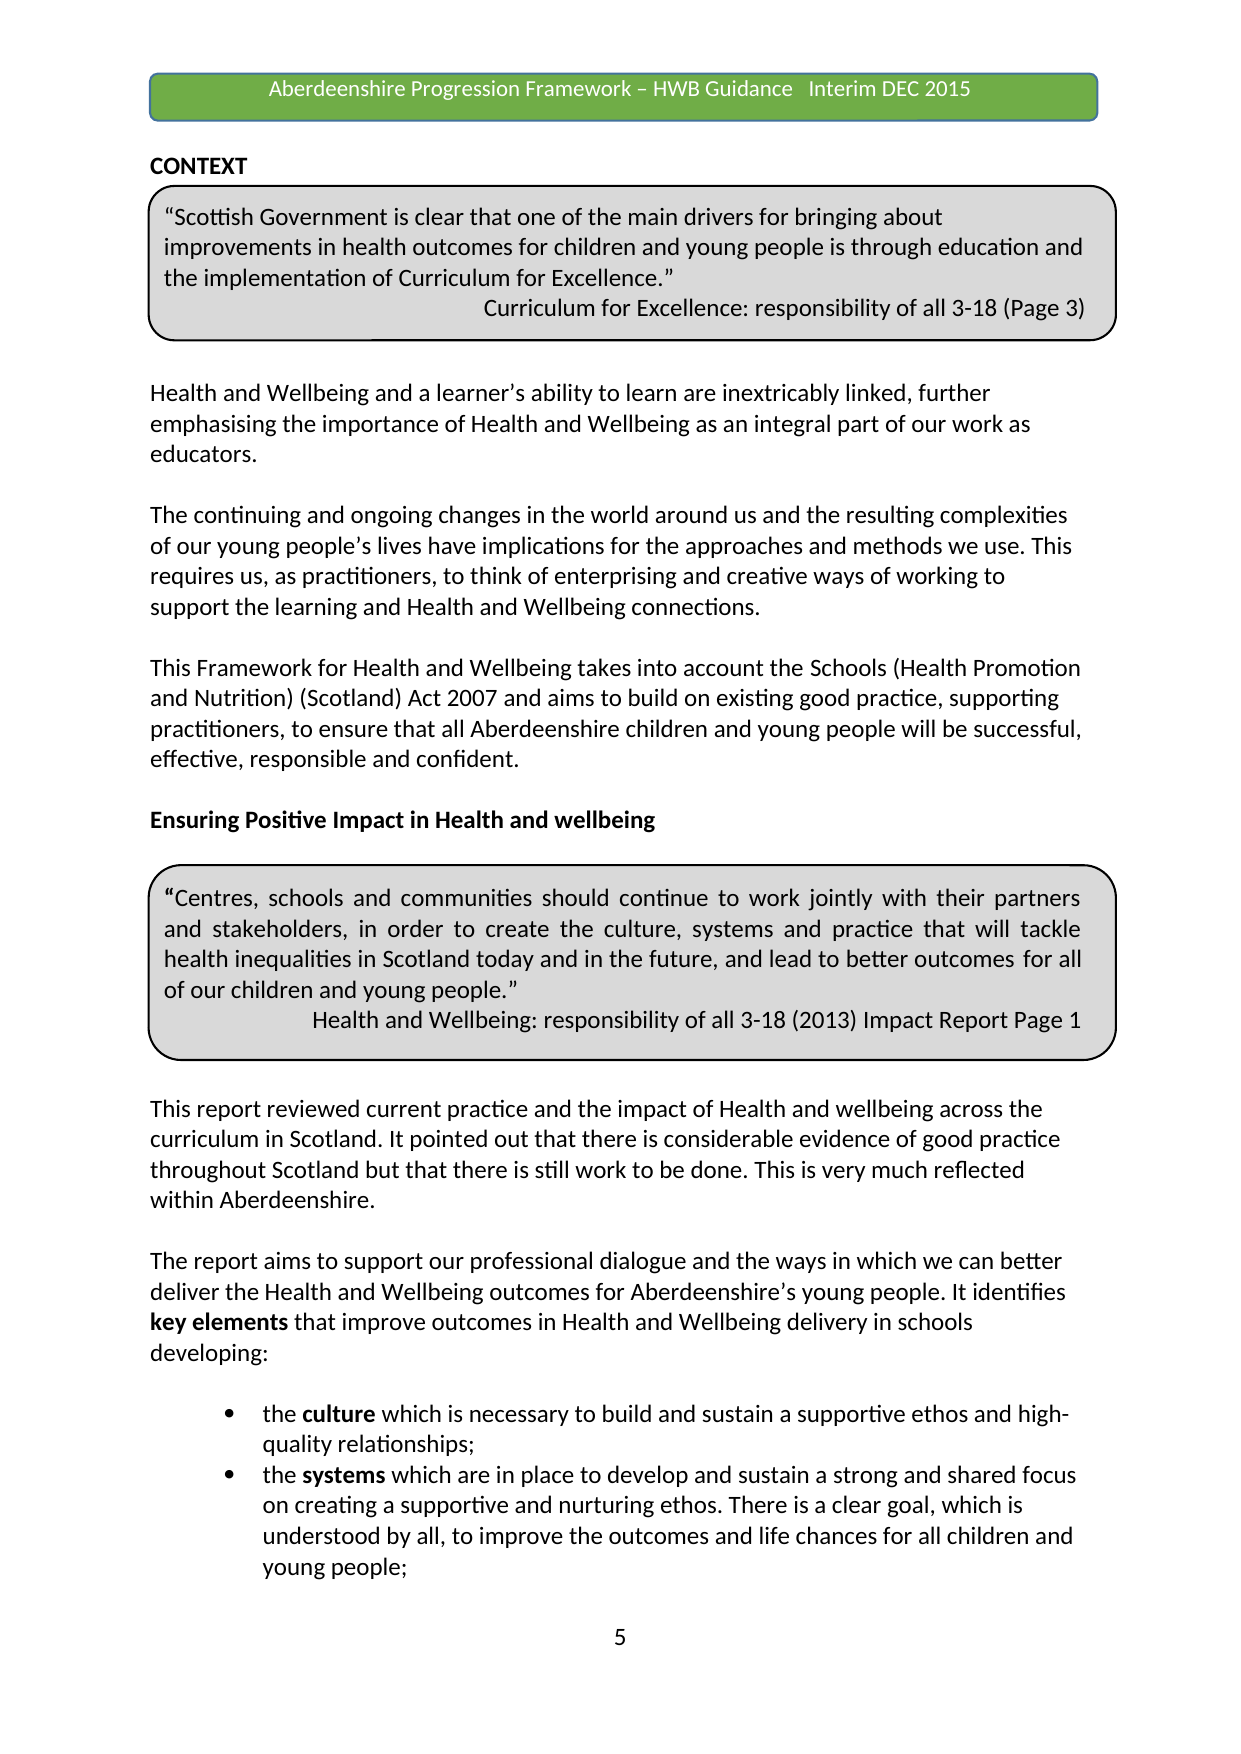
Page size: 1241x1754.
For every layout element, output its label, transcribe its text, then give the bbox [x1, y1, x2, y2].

list the systems which are in place to develop and sustain a strong and shared focus on creating a supportive and nurturing ethos. There is a clear goal, which is understood by all, to improve the outcomes and life chances for all children and young people; [225, 1459, 1090, 1581]
text The continuing and ongoing changes in the world around us and the resulting complexities of our young people’s lives have implications for the approaches and methods we use. This requires us, as practitioners, to think of enterprising and creative ways of working to support the learning and Health and Wellbeing connections. [150, 499, 1090, 622]
text The report aims to support our professional dialogue and the ways in which we can better deliver the Health and Wellbeing outcomes for Aberdeenshire’s young people. It identifies key elements that improve outcomes in Health and Wellbeing delivery in schools developing: [150, 1245, 1090, 1367]
text This report reviewed current practice and the impact of Health and wellbeing across the curriculum in Scotland. It pointed out that there is considerable evidence of good practice throughout Scotland but that there is still work to be done. This is very much reflected within Aberdeenshire. [150, 1093, 1090, 1215]
text Health and Wellbeing and a learner’s ability to learn are inextricably linked, further emphasising the importance of Health and Wellbeing as an integral part of our work as educators. [150, 377, 1090, 469]
text CONTEXT [150, 150, 1090, 181]
text Ensuring Positive Impact in Health and wellbeing [150, 805, 1090, 835]
list the culture which is necessary to build and sustain a supportive ethos and high-quality relationships; [225, 1398, 1090, 1459]
text This Framework for Health and Wellbeing takes into account the Schools (Health Promotion and Nutrition) (Scotland) Act 2007 and aims to build on existing good practice, supporting practitioners, to ensure that all Aberdeenshire children and young people will be successful, effective, responsible and confident. [150, 652, 1090, 774]
